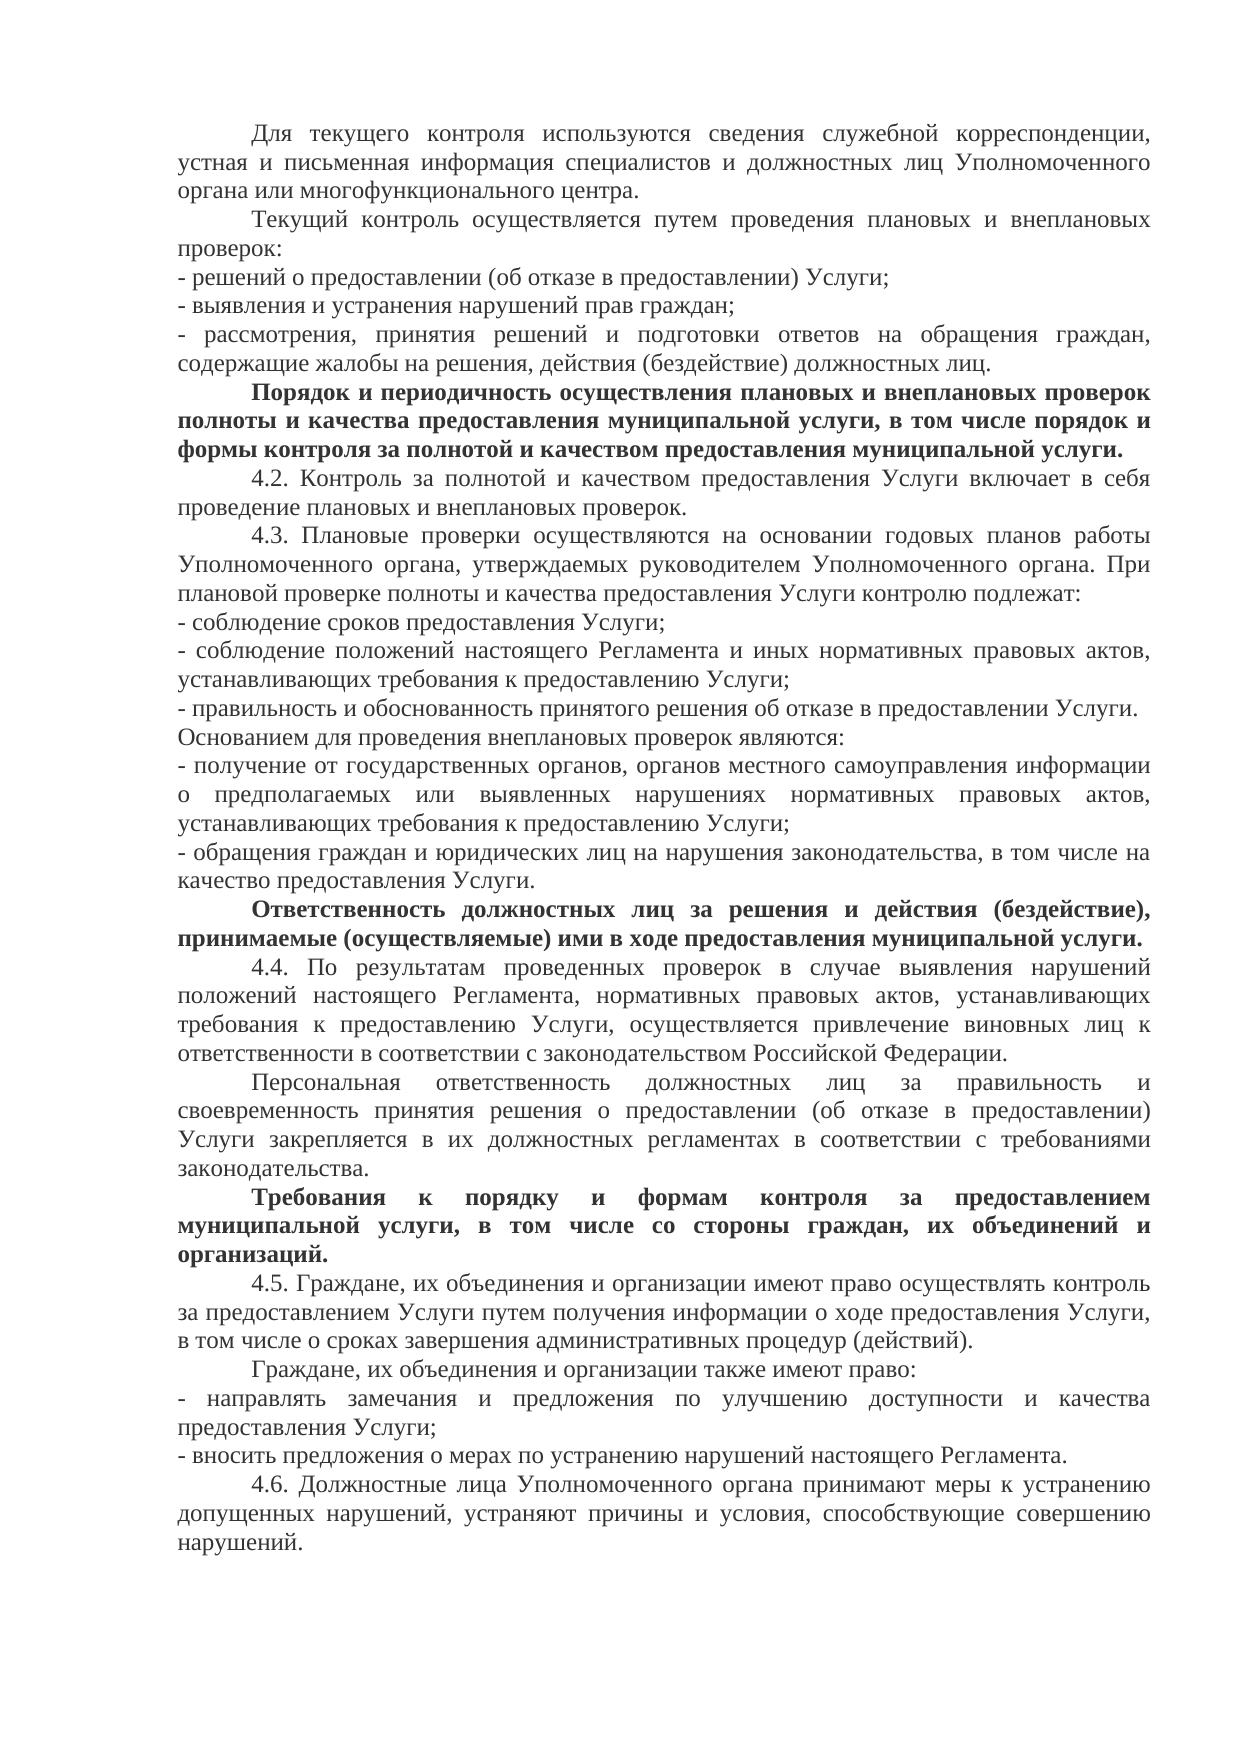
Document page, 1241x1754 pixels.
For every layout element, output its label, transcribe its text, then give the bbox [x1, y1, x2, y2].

text - соблюдение сроков предоставления Услуги; [177, 607, 1152, 636]
text - вносить предложения о мерах по устранению нарушений настоящего Регламента. [177, 1441, 1152, 1469]
text - правильность и обоснованность принятого решения об отказе в предоставлении Услуги. [177, 693, 1152, 722]
text Для текущего контроля используются сведения служебной корреспонденции, устная и письменная информация специалистов и должностных лиц Уполномоченного органа или многофункционального центра. [177, 118, 1152, 204]
text Основанием для проведения внеплановых проверок являются: [177, 722, 1152, 751]
text Граждане, их объединения и организации также имеют право: [177, 1354, 1152, 1383]
text 4.4. По результатам проведенных проверок в случае выявления нарушений положений настоящего Регламента, нормативных правовых актов, устанавливающих требования к предоставлению Услуги, осуществляется привлечение виновных лиц к ответственности в соответствии с законодательством Российской Федерации. [177, 952, 1152, 1067]
text Порядок и периодичность осуществления плановых и внеплановых проверок полноты и качества предоставления муниципальной услуги, в том числе порядок и формы контроля за полнотой и качеством предоставления муниципальной услуги. [177, 377, 1152, 463]
text - соблюдение положений настоящего Регламента и иных нормативных правовых актов, устанавливающих требования к предоставлению Услуги; [177, 636, 1152, 693]
text Персональная ответственность должностных лиц за правильность и своевременность принятия решения о предоставлении (об отказе в предоставлении) Услуги закрепляется в их должностных регламентах в соответствии с требованиями законодательства. [177, 1067, 1152, 1182]
text 4.5. Граждане, их объединения и организации имеют право осуществлять контроль за предоставлением Услуги путем получения информации о ходе предоставления Услуги, в том числе о сроках завершения административных процедур (действий). [177, 1268, 1152, 1354]
text - получение от государственных органов, органов местного самоуправления информации о предполагаемых или выявленных нарушениях нормативных правовых актов, устанавливающих требования к предоставлению Услуги; [177, 751, 1152, 837]
text - решений о предоставлении (об отказе в предоставлении) Услуги; [177, 262, 1152, 291]
text - выявления и устранения нарушений прав граждан; [177, 291, 1152, 319]
text 4.6. Должностные лица Уполномоченного органа принимают меры к устранению допущенных нарушений, устраняют причины и условия, способствующие совершению нарушений. [177, 1469, 1152, 1556]
text - направлять замечания и предложения по улучшению доступности и качества предоставления Услуги; [177, 1383, 1152, 1441]
text 4.3. Плановые проверки осуществляются на основании годовых планов работы Уполномоченного органа, утверждаемых руководителем Уполномоченного органа. При плановой проверке полноты и качества предоставления Услуги контролю подлежат: [177, 521, 1152, 607]
text 4.2. Контроль за полнотой и качеством предоставления Услуги включает в себя проведение плановых и внеплановых проверок. [177, 463, 1152, 521]
text - обращения граждан и юридических лиц на нарушения законодательства, в том числе на качество предоставления Услуги. [177, 837, 1152, 894]
text Ответственность должностных лиц за решения и действия (бездействие), принимаемые (осуществляемые) ими в ходе предоставления муниципальной услуги. [177, 894, 1152, 952]
text Требования к порядку и формам контроля за предоставлением муниципальной услуги, в том числе со стороны граждан, их объединений и организаций. [177, 1182, 1152, 1268]
text Текущий контроль осуществляется путем проведения плановых и внеплановых проверок: [177, 204, 1152, 262]
text - рассмотрения, принятия решений и подготовки ответов на обращения граждан, содержащие жалобы на решения, действия (бездействие) должностных лиц. [177, 319, 1152, 377]
